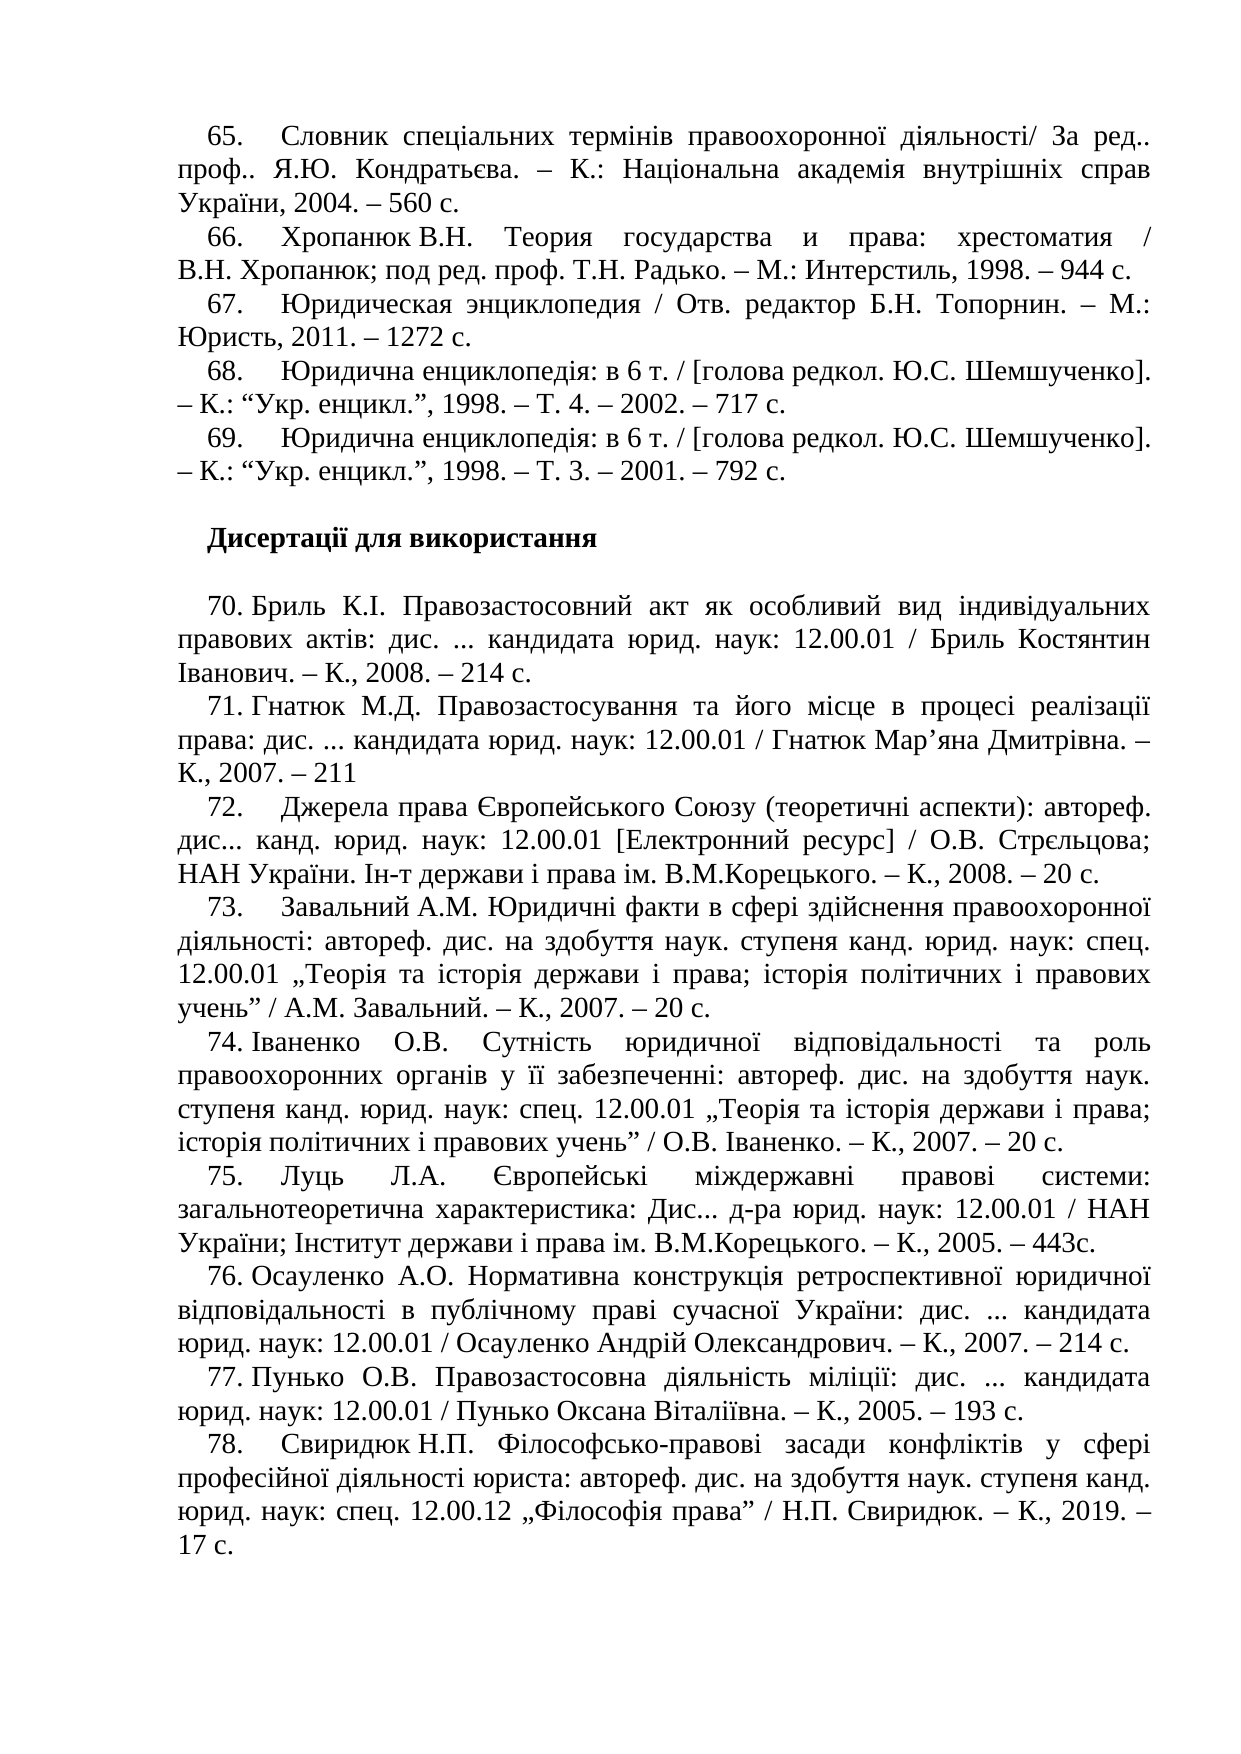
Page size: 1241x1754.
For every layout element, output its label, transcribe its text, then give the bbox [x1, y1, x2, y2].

list Свиридюк Н.П. Філософсько-правові засади конфліктів у сфері професійної діяльності юриста: автореф. дис. на здобуття наук. ступеня канд. юрид. наук: спец. 12.00.12 „Філософія права” / Н.П. Свиридюк. – К., 2019. – 17 с. [177, 1426, 1152, 1560]
list Іваненко О.В. Сутність юридичної відповідальності та роль правоохоронних органів у її забезпеченні: автореф. дис. на здобуття наук. ступеня канд. юрид. наук: спец. 12.00.01 „Теорія та історія держави і права; історія політичних і правових учень” / О.В. Іваненко. – К., 2007. – 20 с. [177, 1024, 1152, 1158]
list Пунько О.В. Правозастосовна діяльність міліції: дис. ... кандидата юрид. наук: 12.00.01 / Пунько Оксана Віталіївна. – К., 2005. – 193 с. [177, 1359, 1152, 1426]
list Луць Л.А. Європейські міждержавні правові системи: загальнотеоретична характеристика: Дис... д-ра юрид. наук: 12.00.01 / НАН України; Інститут держави і права ім. В.М.Корецького. – К., 2005. – 443с. [177, 1158, 1152, 1258]
list Джерела права Європейського Союзу (теоретичні аспекти): автореф. дис... канд. юрид. наук: 12.00.01 [Електронний ресурс] / О.В. Стрєльцова; НАН України. Ін-т держави і права ім. В.М.Корецького. – К., 2008. – 20 с. [177, 789, 1152, 889]
list Юридическая энциклопедия / Отв. редактор Б.Н. Топорнин. – М.: Юристь, 2011. – 1272 с. [177, 286, 1152, 353]
list Хропанюк В.Н. Теория государства и права: хрестоматия / В.Н. Хропанюк; под ред. проф. Т.Н. Радько. – М.: Интерстиль, 1998. – 944 с. [177, 219, 1152, 286]
list Завальний А.М. Юридичні факти в сфері здійснення правоохоронної діяльності: автореф. дис. на здобуття наук. ступеня канд. юрид. наук: спец. 12.00.01 „Теорія та історія держави і права; історія політичних і правових учень” / А.М. Завальний. – К., 2007. – 20 с. [177, 889, 1152, 1024]
list Гнатюк М.Д. Правозастосування та його місце в процесі реалізації права: дис. ... кандидата юрид. наук: 12.00.01 / Гнатюк Мар’яна Дмитрівна. – К., 2007. – 211 [177, 688, 1152, 789]
list Словник спеціальних термінів правоохоронної діяльності/ За ред.. проф.. Я.Ю. Кондратьєва. – К.: Національна академія внутрішніх справ України, 2004. – 560 с. [177, 118, 1152, 219]
list Бриль К.І. Правозастосовний акт як особливий вид індивідуальних правових актів: дис. ... кандидата юрид. наук: 12.00.01 / Бриль Костянтин Іванович. – К., 2008. – 214 с. [177, 588, 1152, 688]
text Дисертації для використання [177, 521, 1152, 554]
list Осауленко А.О. Нормативна конструкція ретроспективної юридичної відповідальності в публічному праві сучасної України: дис. ... кандидата юрид. наук: 12.00.01 / Осауленко Андрій Олександрович. – К., 2007. – 214 с. [177, 1258, 1152, 1359]
list Юридична енциклопедія: в 6 т. / [голова редкол. Ю.С. Шемшученко]. – К.: “Укр. енцикл.”, 1998. – Т. 4. – 2002. – 717 с. [177, 353, 1152, 420]
list Юридична енциклопедія: в 6 т. / [голова редкол. Ю.С. Шемшученко]. – К.: “Укр. енцикл.”, 1998. – Т. 3. – 2001. – 792 с. [177, 420, 1152, 487]
